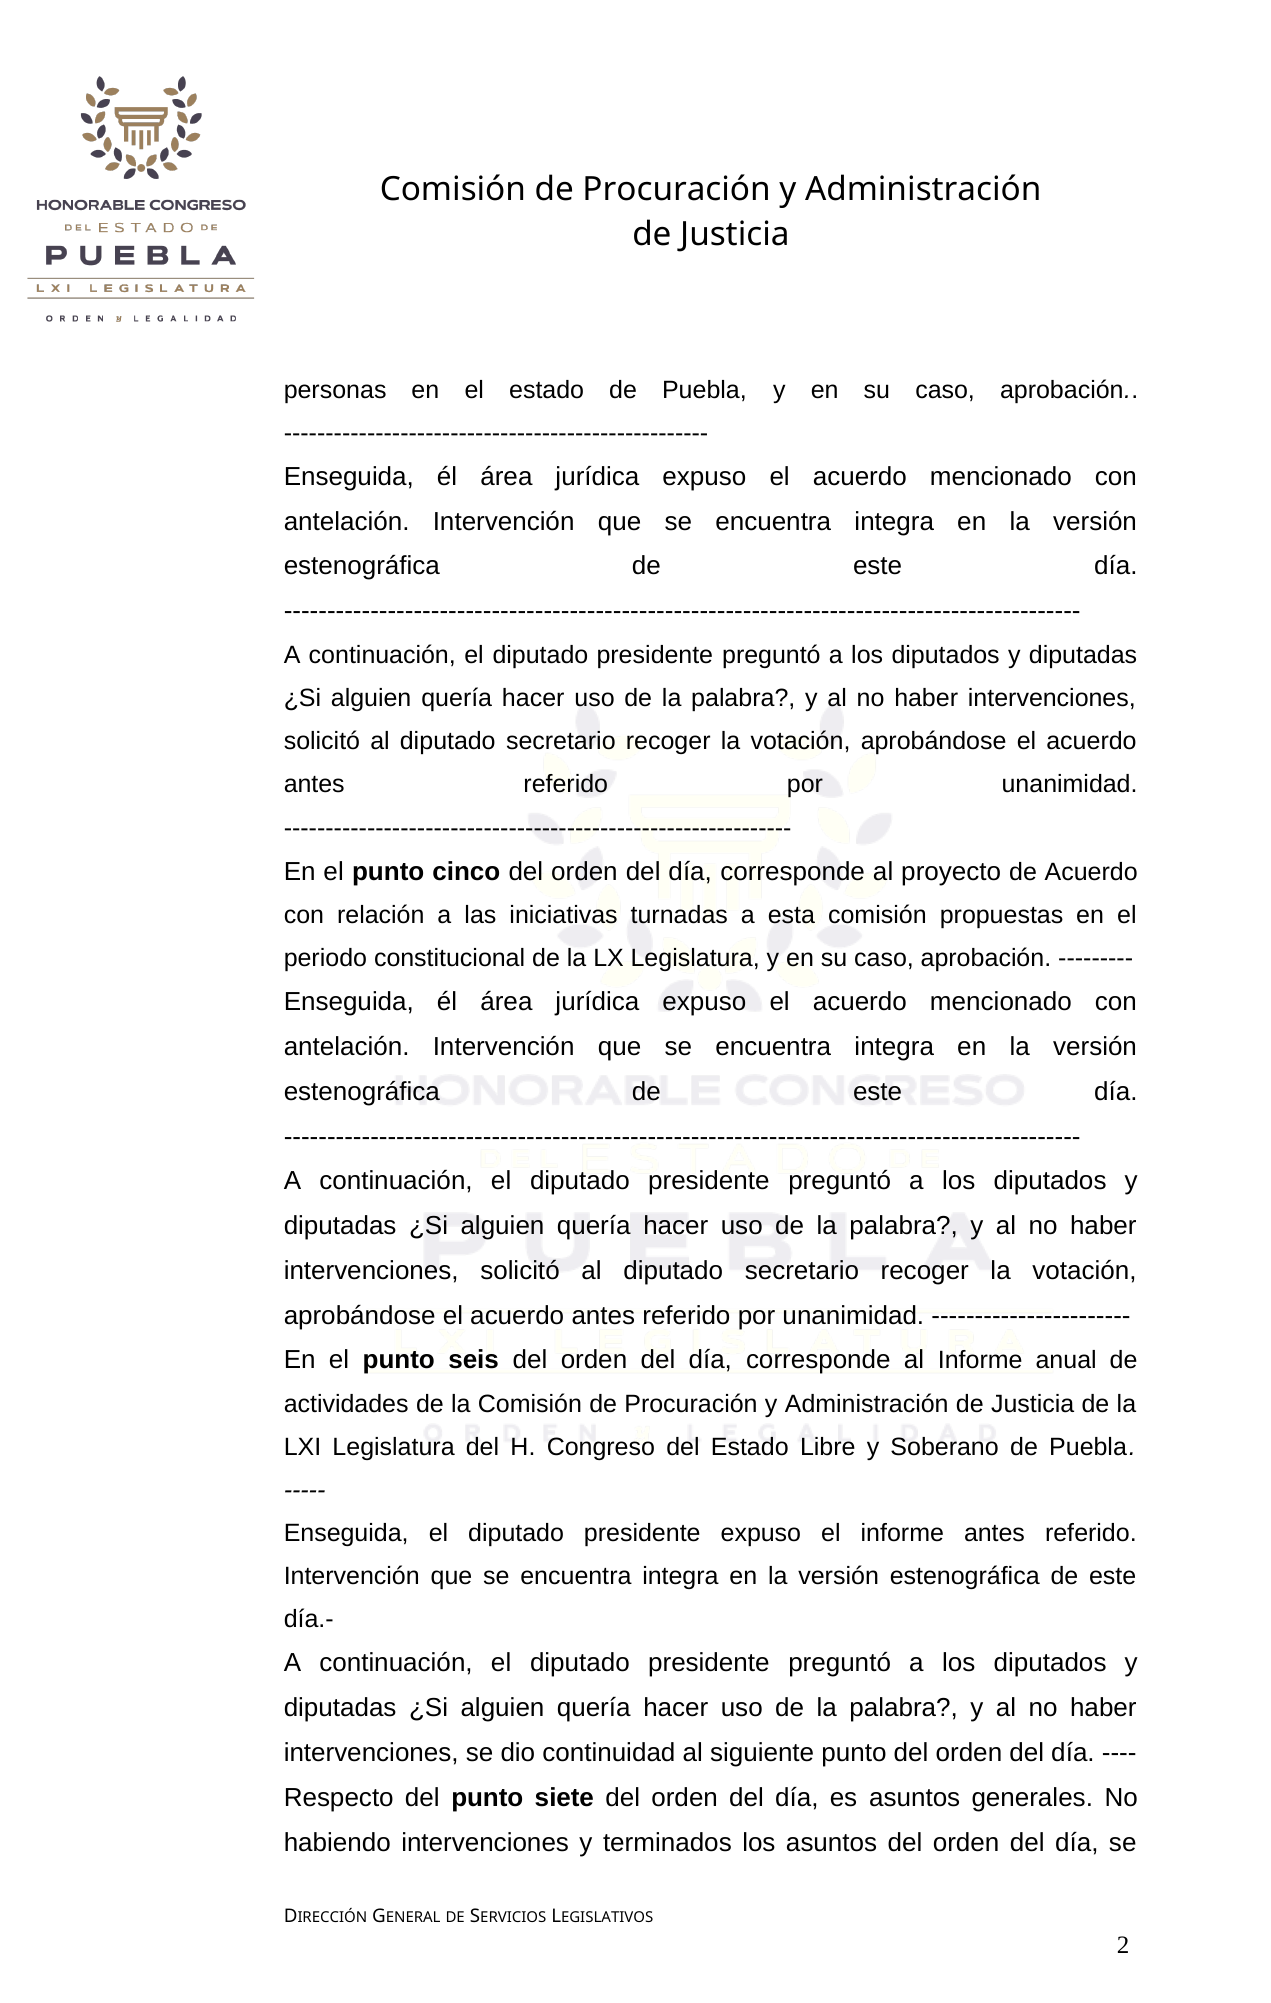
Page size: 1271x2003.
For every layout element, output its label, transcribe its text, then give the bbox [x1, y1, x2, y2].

text Enseguida, él área jurídica expuso el acuerdo mencionado con antelación. Intervención que se encuentra integra en la versión estenográfica de este día. -------------------------------------------------------------------------------------------- [283, 461, 1138, 625]
text En el punto cinco del orden del día, corresponde al proyecto de Acuerdo con relación a las iniciativas turnadas a esta comisión propuestas en el periodo constitucional de la LX Legislatura, y en su caso, aprobación. --------- [283, 856, 1138, 972]
text Enseguida, él área jurídica expuso el acuerdo mencionado con antelación. Intervención que se encuentra integra en la versión estenográfica de este día. -------------------------------------------------------------------------------------------- [283, 986, 1138, 1150]
picture [27, 76, 255, 322]
text A continuación, el diputado presidente preguntó a los diputados y diputadas ¿Si alguien quería hacer uso de la palabra?, y al no haber intervenciones, solicitó al diputado secretario recoger la votación, aprobándose el acuerdo antes referido por unanimidad. ------------------------------------------------------------- [283, 640, 1138, 841]
text Enseguida, el diputado presidente expuso el informe antes referido. Intervención que se encuentra integra en la versión estenográfica de este día.- [283, 1518, 1138, 1633]
text En el punto seis del orden del día, corresponde al Informe anual de actividades de la Comisión de Procuración y Administración de Justicia de la LXI Legislatura del H. Congreso del Estado Libre y Soberano de Puebla. ----- [283, 1344, 1138, 1504]
text A continuación, el diputado presidente preguntó a los diputados y diputadas ¿Si alguien quería hacer uso de la palabra?, y al no haber intervenciones, se dio continuidad al siguiente punto del orden del día. ---- [283, 1647, 1138, 1767]
text A continuación, el diputado presidente preguntó a los diputados y diputadas ¿Si alguien quería hacer uso de la palabra?, y al no haber intervenciones, solicitó al diputado secretario recoger la votación, aprobándose el acuerdo antes referido por unanimidad. ----------------------- [283, 1165, 1138, 1329]
